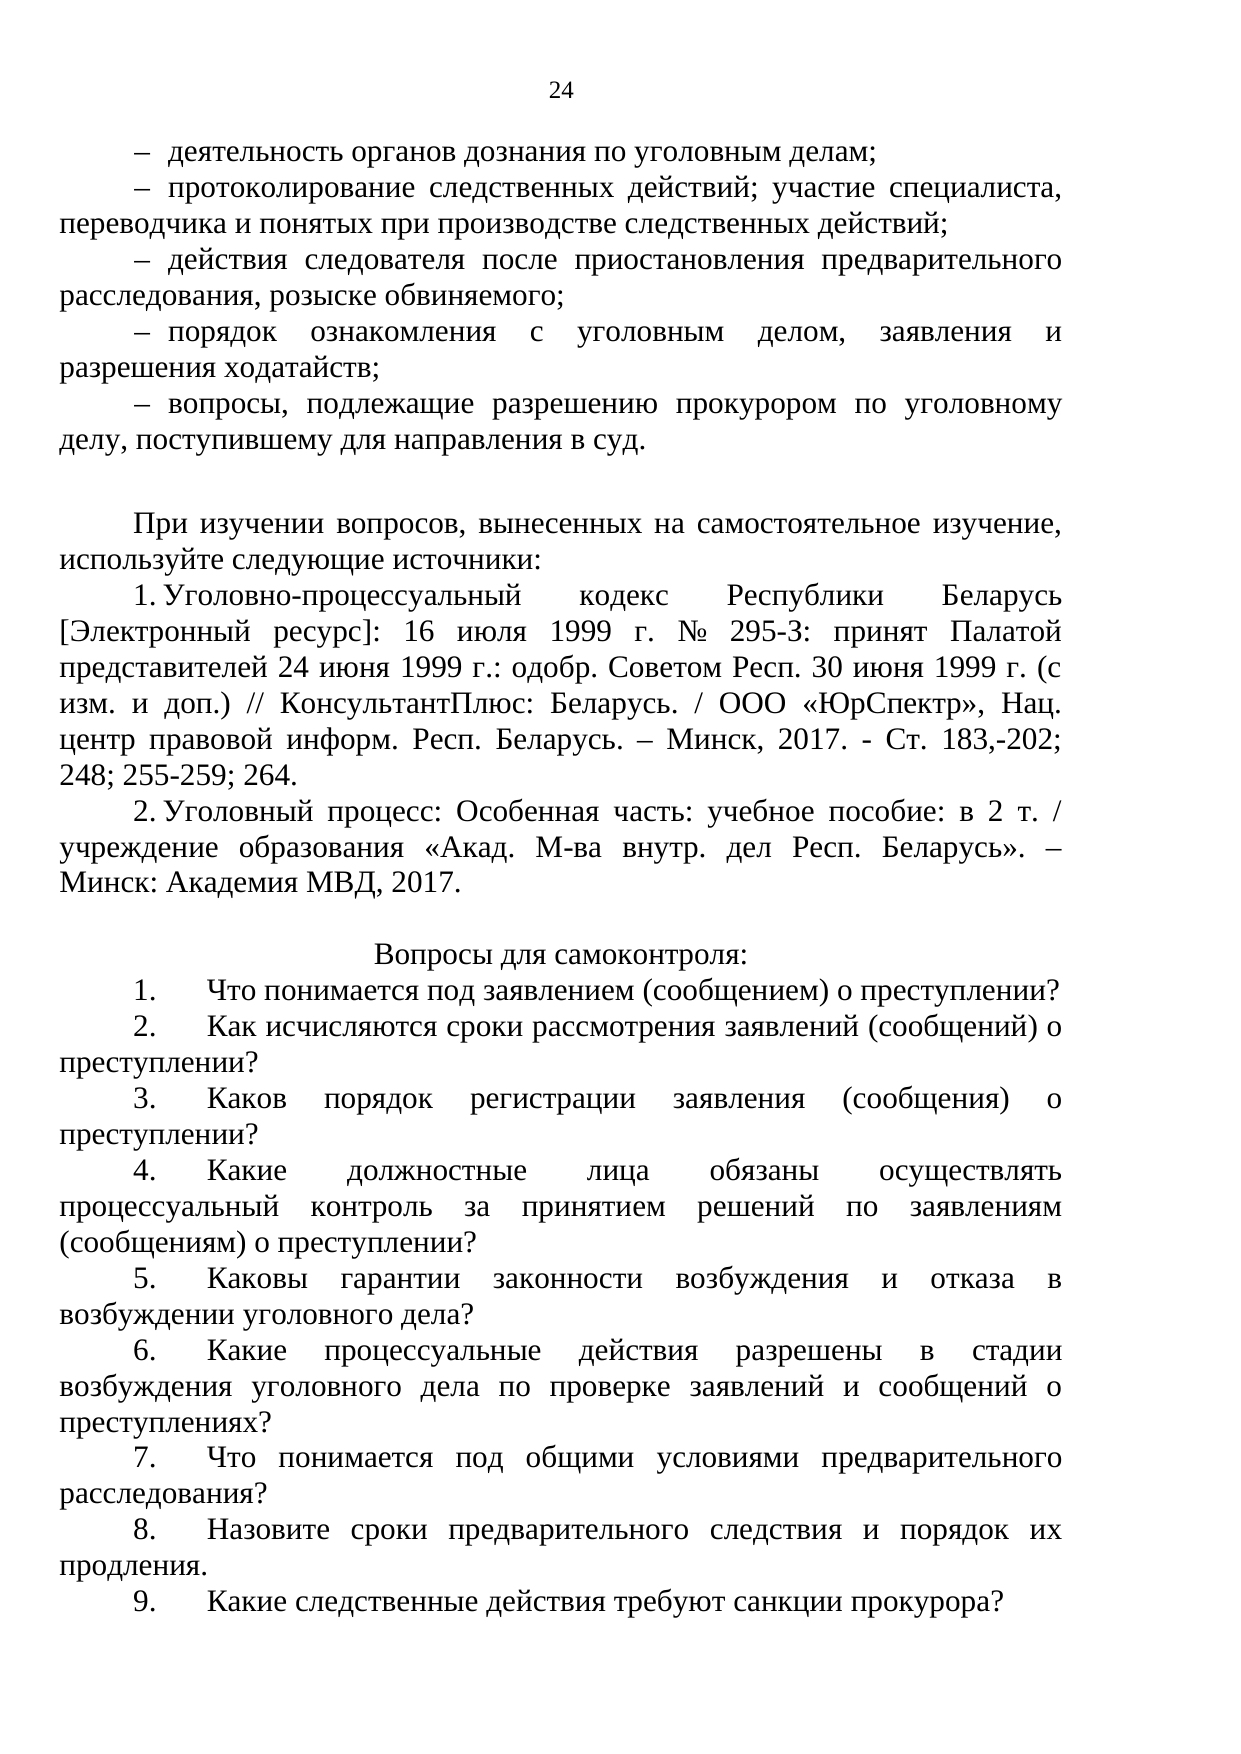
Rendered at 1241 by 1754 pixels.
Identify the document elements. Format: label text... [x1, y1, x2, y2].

list протоколирование следственных действий; участие специалиста, переводчика и понятых при производстве следственных действий; [59, 168, 1063, 240]
list Каков порядок регистрации заявления (сообщения) о преступлении? [59, 1079, 1063, 1151]
list Какие должностные лица обязаны осуществлять процессуальный контроль за принятием решений по заявлениям (сообщениям) о преступлении? [59, 1151, 1063, 1259]
list Как исчисляются сроки рассмотрения заявлений (сообщений) о преступлении? [59, 1007, 1063, 1079]
list Каковы гарантии законности возбуждения и отказа в возбуждении уголовного дела? [59, 1259, 1063, 1331]
list Уголовно-процессуальный кодекс Республики Беларусь [Электронный ресурс]: 16 июля 1999 г. № 295-З: принят Палатой представителей 24 июня 1999 г.: одобр. Советом Респ. 30 июня 1999 г. (с изм. и доп.) // КонсультантПлюс: Беларусь. / ООО «ЮрСпектр», Нац. центр правовой информ. Респ. Беларусь. – Минск, 2017. - Ст. 183,-202; 248; 255-259; 264. [59, 576, 1063, 792]
list Какие процессуальные действия разрешены в стадии возбуждения уголовного дела по проверке заявлений и сообщений о преступлениях? [59, 1331, 1063, 1439]
text Вопросы для самоконтроля: [59, 936, 1063, 972]
list Что понимается под общими условиями предварительного расследования? [59, 1439, 1063, 1511]
list вопросы, подлежащие разрешению прокурором по уголовному делу, поступившему для направления в суд. [59, 384, 1063, 456]
list действия следователя после приостановления предварительного расследования, розыске обвиняемого; [59, 240, 1063, 312]
list Назовите сроки предварительного следствия и порядок их продления. [59, 1511, 1063, 1582]
list Какие следственные действия требуют санкции прокурора? [59, 1582, 1063, 1618]
text При изучении вопросов, вынесенных на самостоятельное изучение, используйте следующие источники: [59, 504, 1063, 576]
list Уголовный процесс: Особенная часть: учебное пособие: в 2 т. / учреждение образования «Акад. М-ва внутр. дел Респ. Беларусь». – Минск: Академия МВД, 2017. [59, 792, 1063, 900]
list деятельность органов дознания по уголовным делам; [59, 132, 1063, 168]
list порядок ознакомления с уголовным делом, заявления и разрешения ходатайств; [59, 312, 1063, 384]
list Что понимается под заявлением (сообщением) о преступлении? [59, 972, 1063, 1007]
